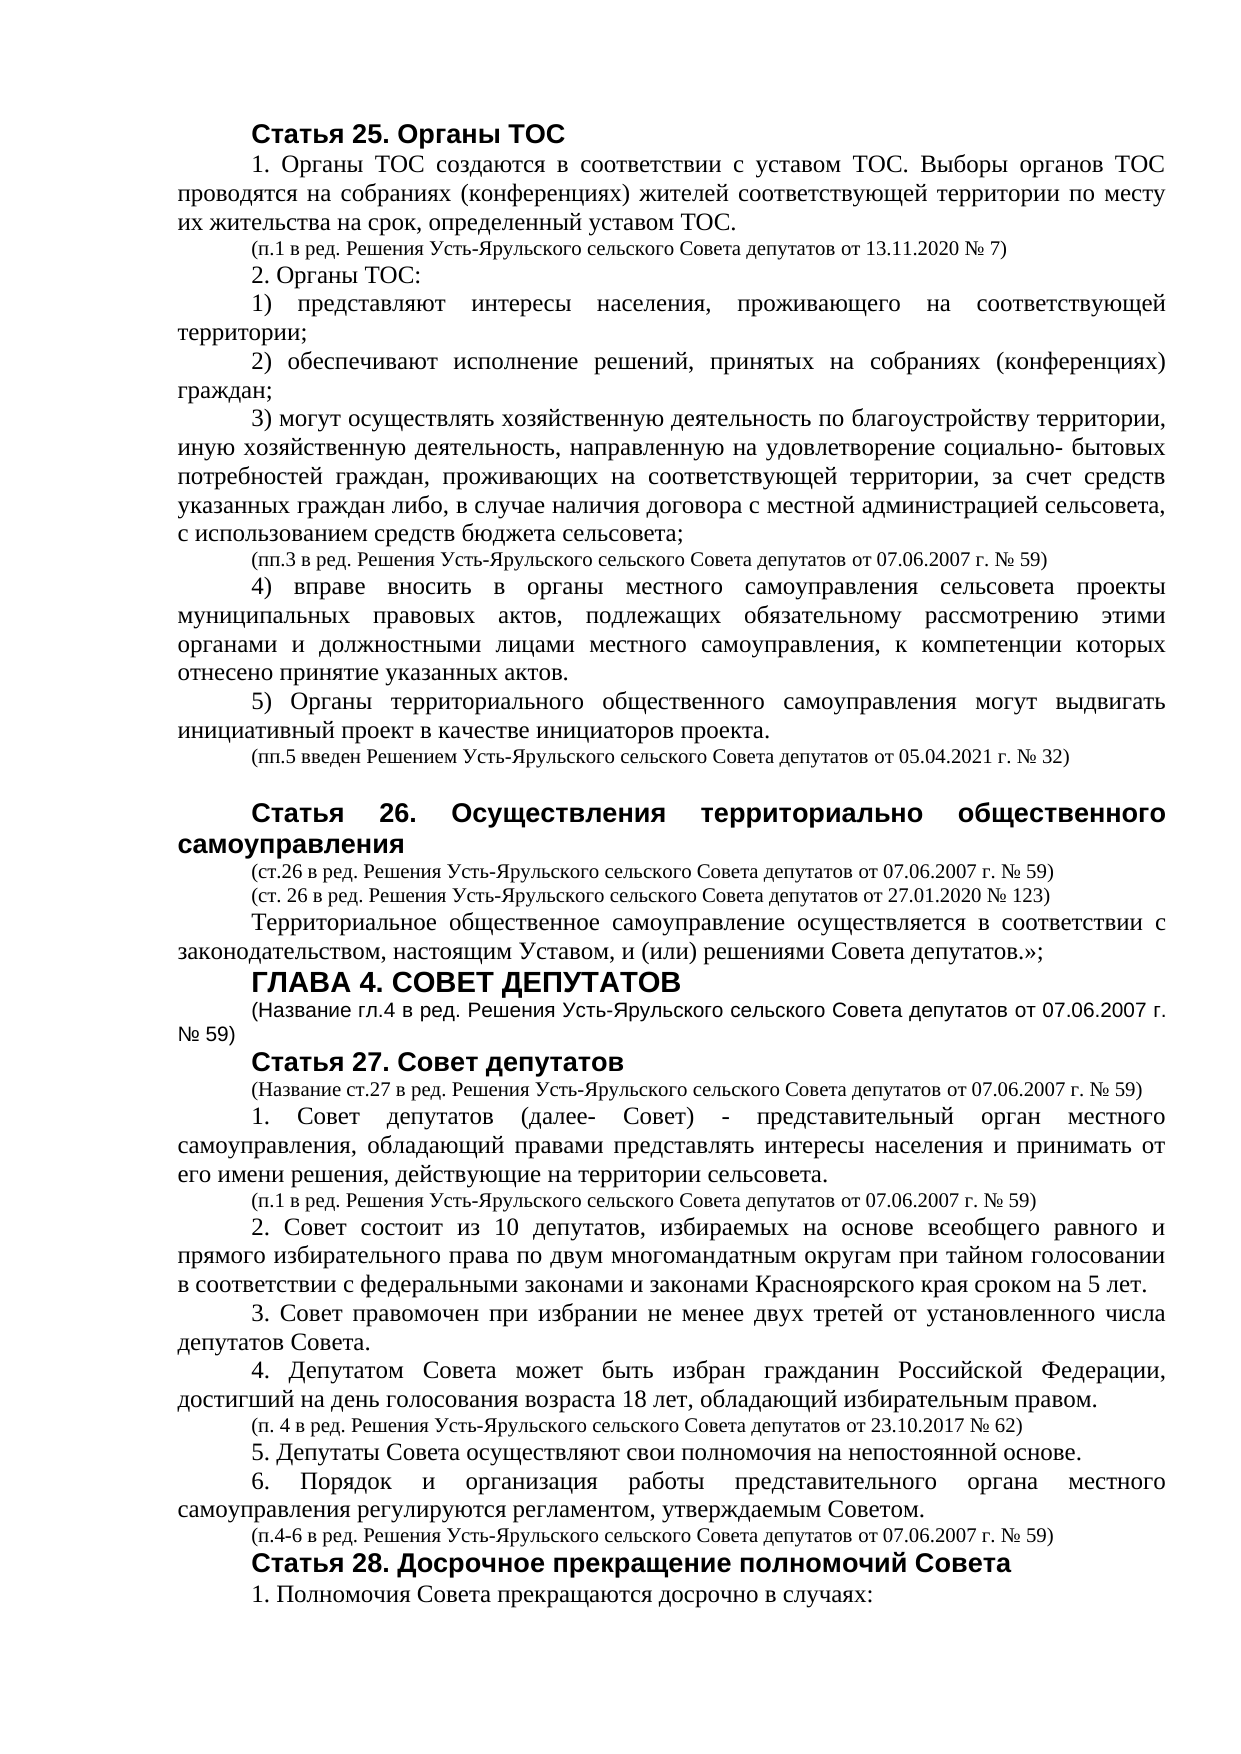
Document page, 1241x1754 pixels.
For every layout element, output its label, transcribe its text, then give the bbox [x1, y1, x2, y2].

text (п. 4 в ред. Решения Усть-Ярульского сельского Совета депутатов от 23.10.2017 № 62) [177, 1413, 1167, 1437]
text 3. Совет правомочен при избрании не менее двух третей от установленного числа депутатов Совета. [177, 1298, 1167, 1356]
text 5) Органы территориального общественного самоуправления могут выдвигать инициативный проект в качестве инициаторов проекта. [177, 686, 1167, 744]
text Статья 26. Осуществления территориально общественного самоуправления [177, 797, 1167, 859]
text 1. Полномочия Совета прекращаются досрочно в случаях: [177, 1579, 1167, 1607]
text Статья 25. Органы ТОС [177, 118, 1167, 149]
text (ст.26 в ред. Решения Усть-Ярульского сельского Совета депутатов от 07.06.2007 г. № 59) [177, 859, 1167, 883]
text 1. Органы ТОС создаются в соответствии с уставом ТОС. Выборы органов ТОС проводятся на собраниях (конференциях) жителей соответствующей территории по месту их жительства на срок, определенный уставом ТОС. [177, 149, 1167, 236]
text (Название гл.4 в ред. Решения Усть-Ярульского сельского Совета депутатов от 07.06.2007 г. № 59) [177, 998, 1167, 1046]
text 4. Депутатом Совета может быть избран гражданин Российской Федерации, достигший на день голосования возраста 18 лет, обладающий избирательным правом. [177, 1356, 1167, 1413]
text 2. Совет состоит из 10 депутатов, избираемых на основе всеобщего равного и прямого избирательного права по двум многомандатным округам при тайном голосовании в соответствии с федеральными законами и законами Красноярского края сроком на 5 лет. [177, 1212, 1167, 1298]
text ГЛАВА 4. СОВЕТ ДЕПУТАТОВ [177, 965, 1167, 998]
text (пп.3 в ред. Решения Усть-Ярульского сельского Совета депутатов от 07.06.2007 г. № 59) [177, 547, 1167, 571]
text 2. Органы ТОС: [177, 260, 1167, 288]
text 5. Депутаты Совета осуществляют свои полномочия на непостоянной основе. [177, 1437, 1167, 1466]
text Территориальное общественное самоуправление осуществляется в соответствии с законодательством, настоящим Уставом, и (или) решениями Совета депутатов.»; [177, 907, 1167, 965]
text 3) могут осуществлять хозяйственную деятельность по благоустройству территории, иную хозяйственную деятельность, направленную на удовлетворение социально- бытовых потребностей граждан, проживающих на соответствующей территории, за счет средств указанных граждан либо, в случае наличия договора с местной администрацией сельсовета, с использованием средств бюджета сельсовета; [177, 403, 1167, 547]
text (ст. 26 в ред. Решения Усть-Ярульского сельского Совета депутатов от 27.01.2020 № 123) [177, 883, 1167, 907]
text 1. Совет депутатов (далее- Совет) - представительный орган местного самоуправления, обладающий правами представлять интересы населения и принимать от его имени решения, действующие на территории сельсовета. [177, 1101, 1167, 1188]
text 6. Порядок и организация работы представительного органа местного самоуправления регулируются регламентом, утверждаемым Советом. [177, 1466, 1167, 1523]
text 2) обеспечивают исполнение решений, принятых на собраниях (конференциях) граждан; [177, 346, 1167, 403]
text 4) вправе вносить в органы местного самоуправления сельсовета проекты муниципальных правовых актов, подлежащих обязательному рассмотрению этими органами и должностными лицами местного самоуправления, к компетенции которых отнесено принятие указанных актов. [177, 571, 1167, 686]
text Статья 27. Совет депутатов [177, 1046, 1167, 1077]
text 1) представляют интересы населения, проживающего на соответствующей территории; [177, 288, 1167, 346]
text (пп.5 введен Решением Усть-Ярульского сельского Совета депутатов от 05.04.2021 г. № 32) [177, 744, 1167, 768]
text (п.1 в ред. Решения Усть-Ярульского сельского Совета депутатов от 13.11.2020 № 7) [177, 236, 1167, 260]
text Статья 28. Досрочное прекращение полномочий Совета [177, 1547, 1167, 1579]
text (Название ст.27 в ред. Решения Усть-Ярульского сельского Совета депутатов от 07.06.2007 г. № 59) [177, 1077, 1167, 1101]
text (п.4-6 в ред. Решения Усть-Ярульского сельского Совета депутатов от 07.06.2007 г. № 59) [177, 1523, 1167, 1547]
text (п.1 в ред. Решения Усть-Ярульского сельского Совета депутатов от 07.06.2007 г. № 59) [177, 1188, 1167, 1212]
